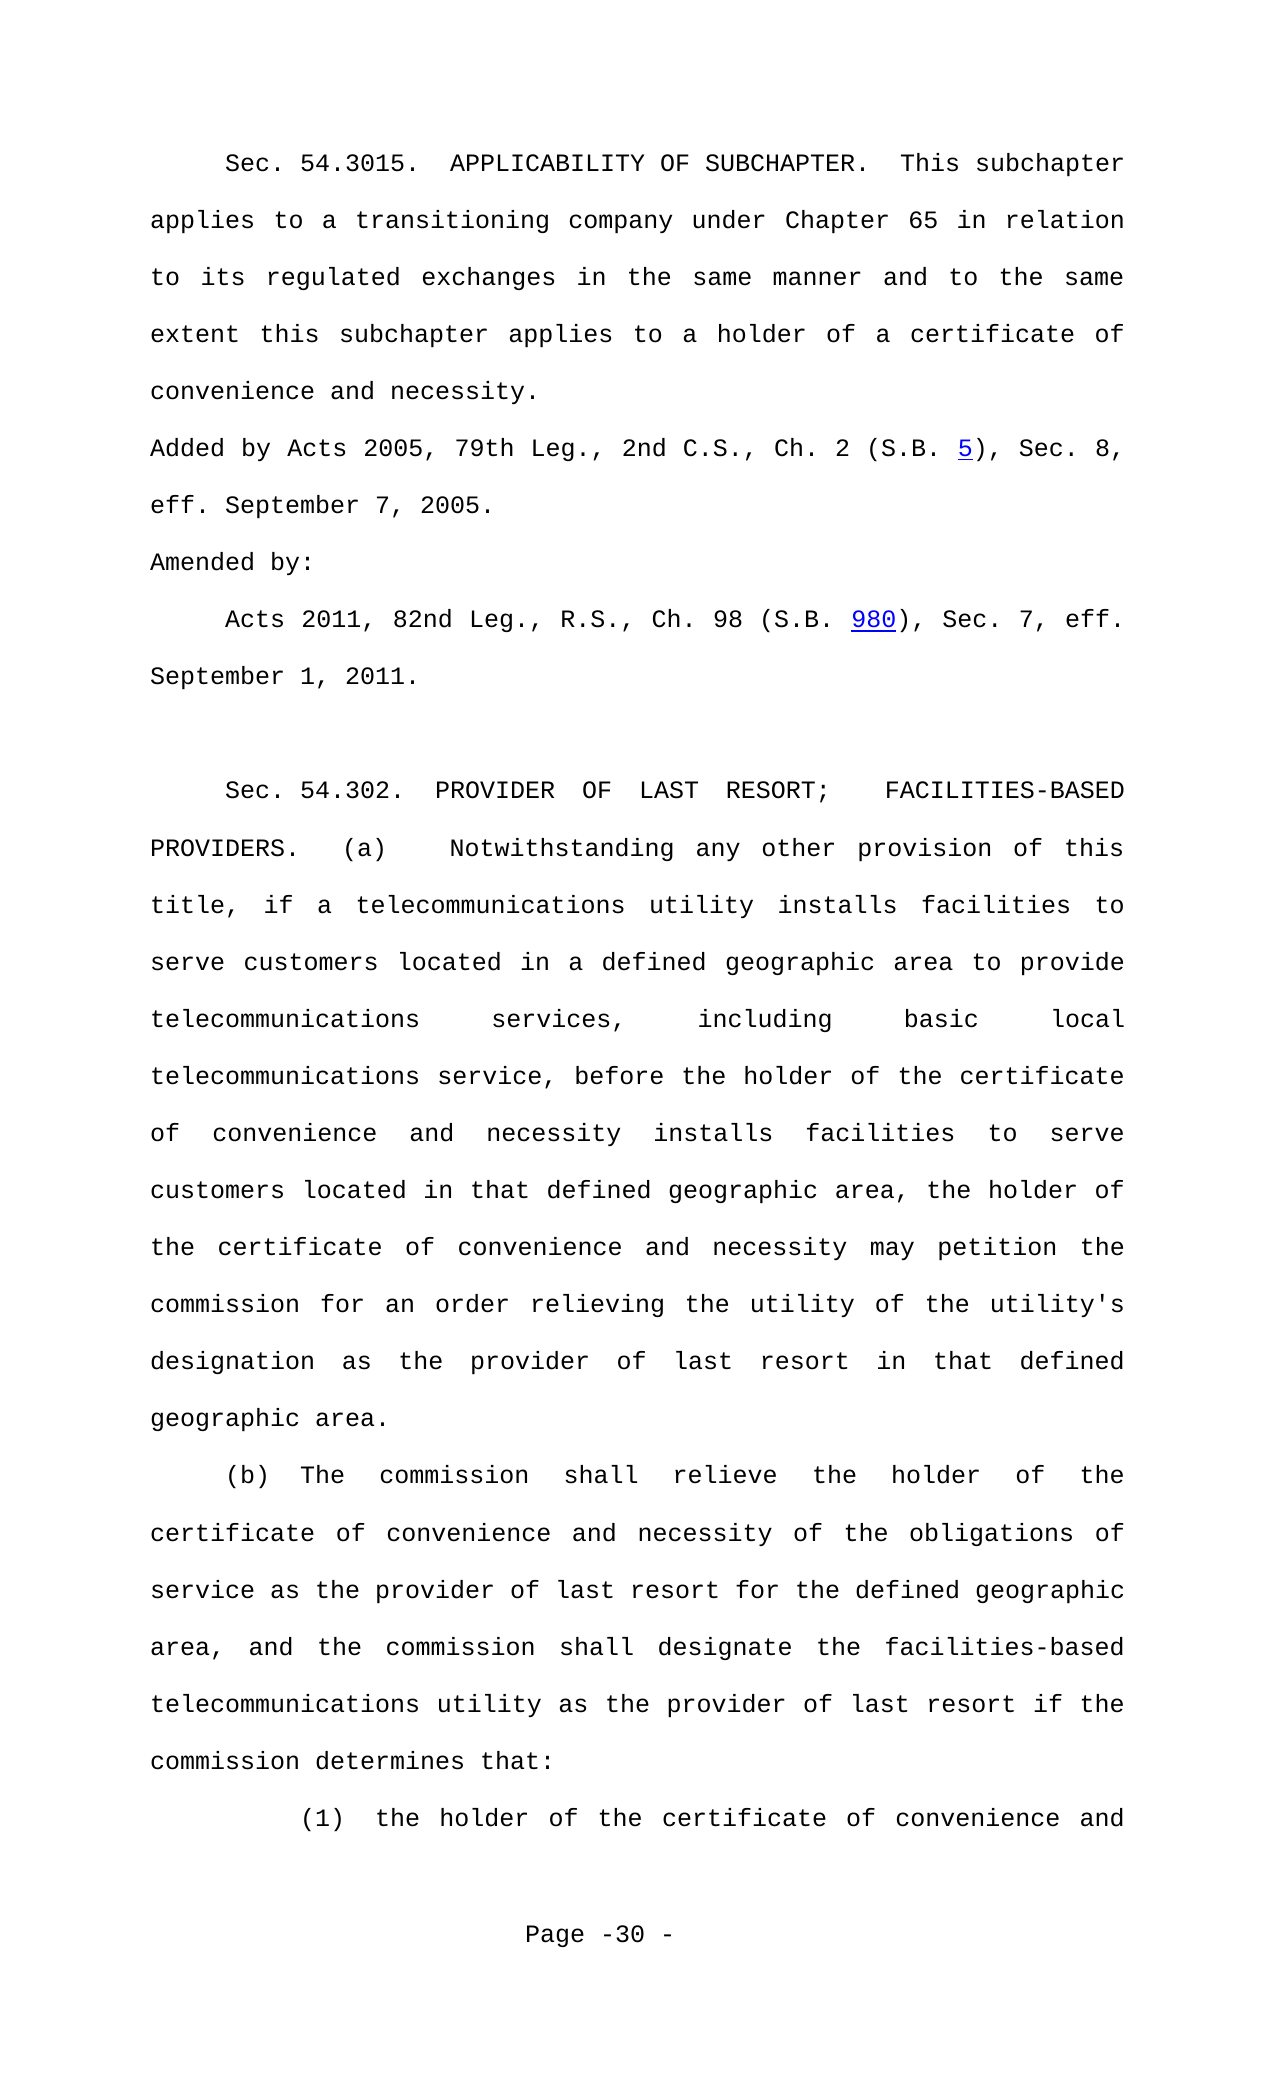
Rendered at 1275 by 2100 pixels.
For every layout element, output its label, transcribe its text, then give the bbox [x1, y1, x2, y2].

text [150, 1805, 1125, 1834]
text Sec. 54.3015. APPLICABILITY OF SUBCHAPTER. This subchapter applies to a transitioning company under Chapter 65 in relation to its regulated exchanges in the same manner and to the same extent this subchapter applies to a holder of a certificate of convenience and necessity. [150, 150, 1125, 407]
text Acts 2011, 82nd Leg., R.S., Ch. 98 (S.B. 980), Sec. 7, eff. September 1, 2011. [150, 607, 1125, 692]
text Sec. 54.302. PROVIDER OF LAST RESORT; FACILITIES-BASED PROVIDERS. (a) Notwithstanding any other provision of this title, if a telecommunications utility installs facilities to serve customers located in a defined geographic area to provide telecommunications services, including basic local telecommunications service, before the holder of the certificate of convenience and necessity installs facilities to serve customers located in that defined geographic area, the holder of the certificate of convenience and necessity may petition the commission for an order relieving the utility of the utility's designation as the provider of last resort in that defined geographic area. [150, 778, 1125, 1434]
text (b) The commission shall relieve the holder of the certificate of convenience and necessity of the obligations of service as the provider of last resort for the defined geographic area, and the commission shall designate the facilities-based telecommunications utility as the provider of last resort if the commission determines that: [150, 1463, 1125, 1777]
text Added by Acts 2005, 79th Leg., 2nd C.S., Ch. 2 (S.B. 5), Sec. 8, eff. September 7, 2005. [150, 435, 1125, 521]
text Amended by: [150, 549, 1125, 578]
